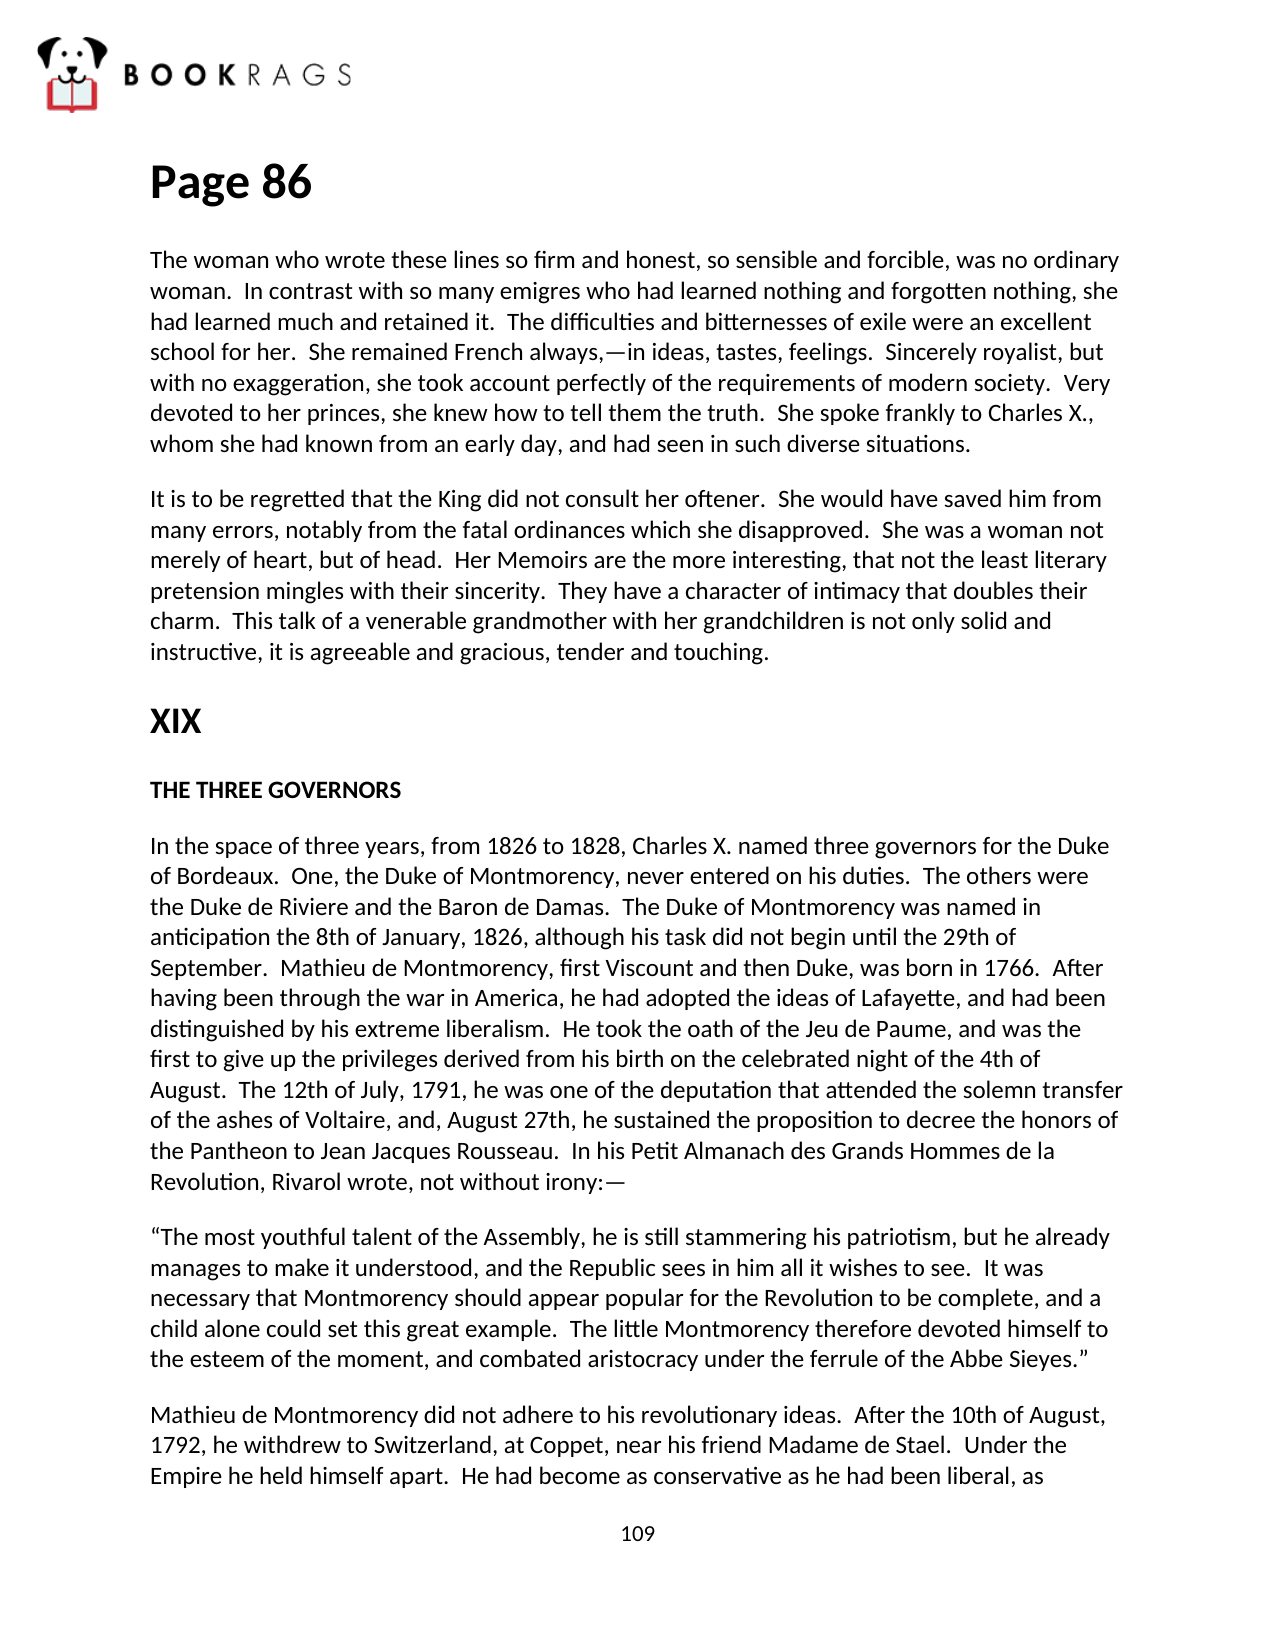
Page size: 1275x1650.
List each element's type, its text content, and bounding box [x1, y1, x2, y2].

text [150, 1399, 1125, 1490]
text Page 86 [150, 150, 1125, 211]
picture [37, 37, 351, 113]
text It is to be regretted that the King did not consult her oftener. She would have saved him from many errors, notably from the fatal ordinances which she disapproved. She was a woman not merely of heart, but of head. Her Memoirs are the more interesting, that not the least literary pretension mingles with their sincerity. They have a character of intimacy that doubles their charm. This talk of a venerable grandmother with her grandchildren is not only solid and instructive, it is agreeable and gracious, tender and touching. [150, 483, 1125, 666]
text THE THREE GOVERNORS [150, 774, 1125, 805]
text “The most youthful talent of the Assembly, he is still stammering his patriotism, but he already manages to make it understood, and the Republic sees in him all it wishes to see. It was necessary that Montmorency should appear popular for the Revolution to be complete, and a child alone could set this great example. The little Montmorency therefore devoted himself to the esteem of the moment, and combated aristocracy under the ferrule of the Abbe Sieyes.” [150, 1221, 1125, 1374]
text XIX [150, 697, 1125, 743]
text The woman who wrote these lines so firm and honest, so sensible and forcible, was no ordinary woman. In contrast with so many emigres who had learned nothing and forgotten nothing, she had learned much and retained it. The difficulties and bitternesses of exile were an excellent school for her. She remained French always,—­in ideas, tastes, feelings. Sincerely royalist, but with no exaggeration, she took account perfectly of the requirements of modern society. Very devoted to her princes, she knew how to tell them the truth. She spoke frankly to Charles X., whom she had known from an early day, and had seen in such diverse situations. [150, 244, 1125, 458]
text In the space of three years, from 1826 to 1828, Charles X. named three governors for the Duke of Bordeaux. One, the Duke of Montmorency, never entered on his duties. The others were the Duke de Riviere and the Baron de Damas. The Duke of Montmorency was named in anticipation the 8th of January, 1826, although his task did not begin until the 29th of September. Mathieu de Montmorency, first Viscount and then Duke, was born in 1766. After having been through the war in America, he had adopted the ideas of Lafayette, and had been distinguished by his extreme liberalism. He took the oath of the Jeu de Paume, and was the first to give up the privileges derived from his birth on the celebrated night of the 4th of August. The 12th of July, 1791, he was one of the deputation that attended the solemn transfer of the ashes of Voltaire, and, August 27th, he sustained the proposition to decree the honors of the Pantheon to Jean Jacques Rousseau. In his Petit Almanach des Grands Hommes de la Revolution, Rivarol wrote, not without irony:—­ [150, 830, 1125, 1196]
